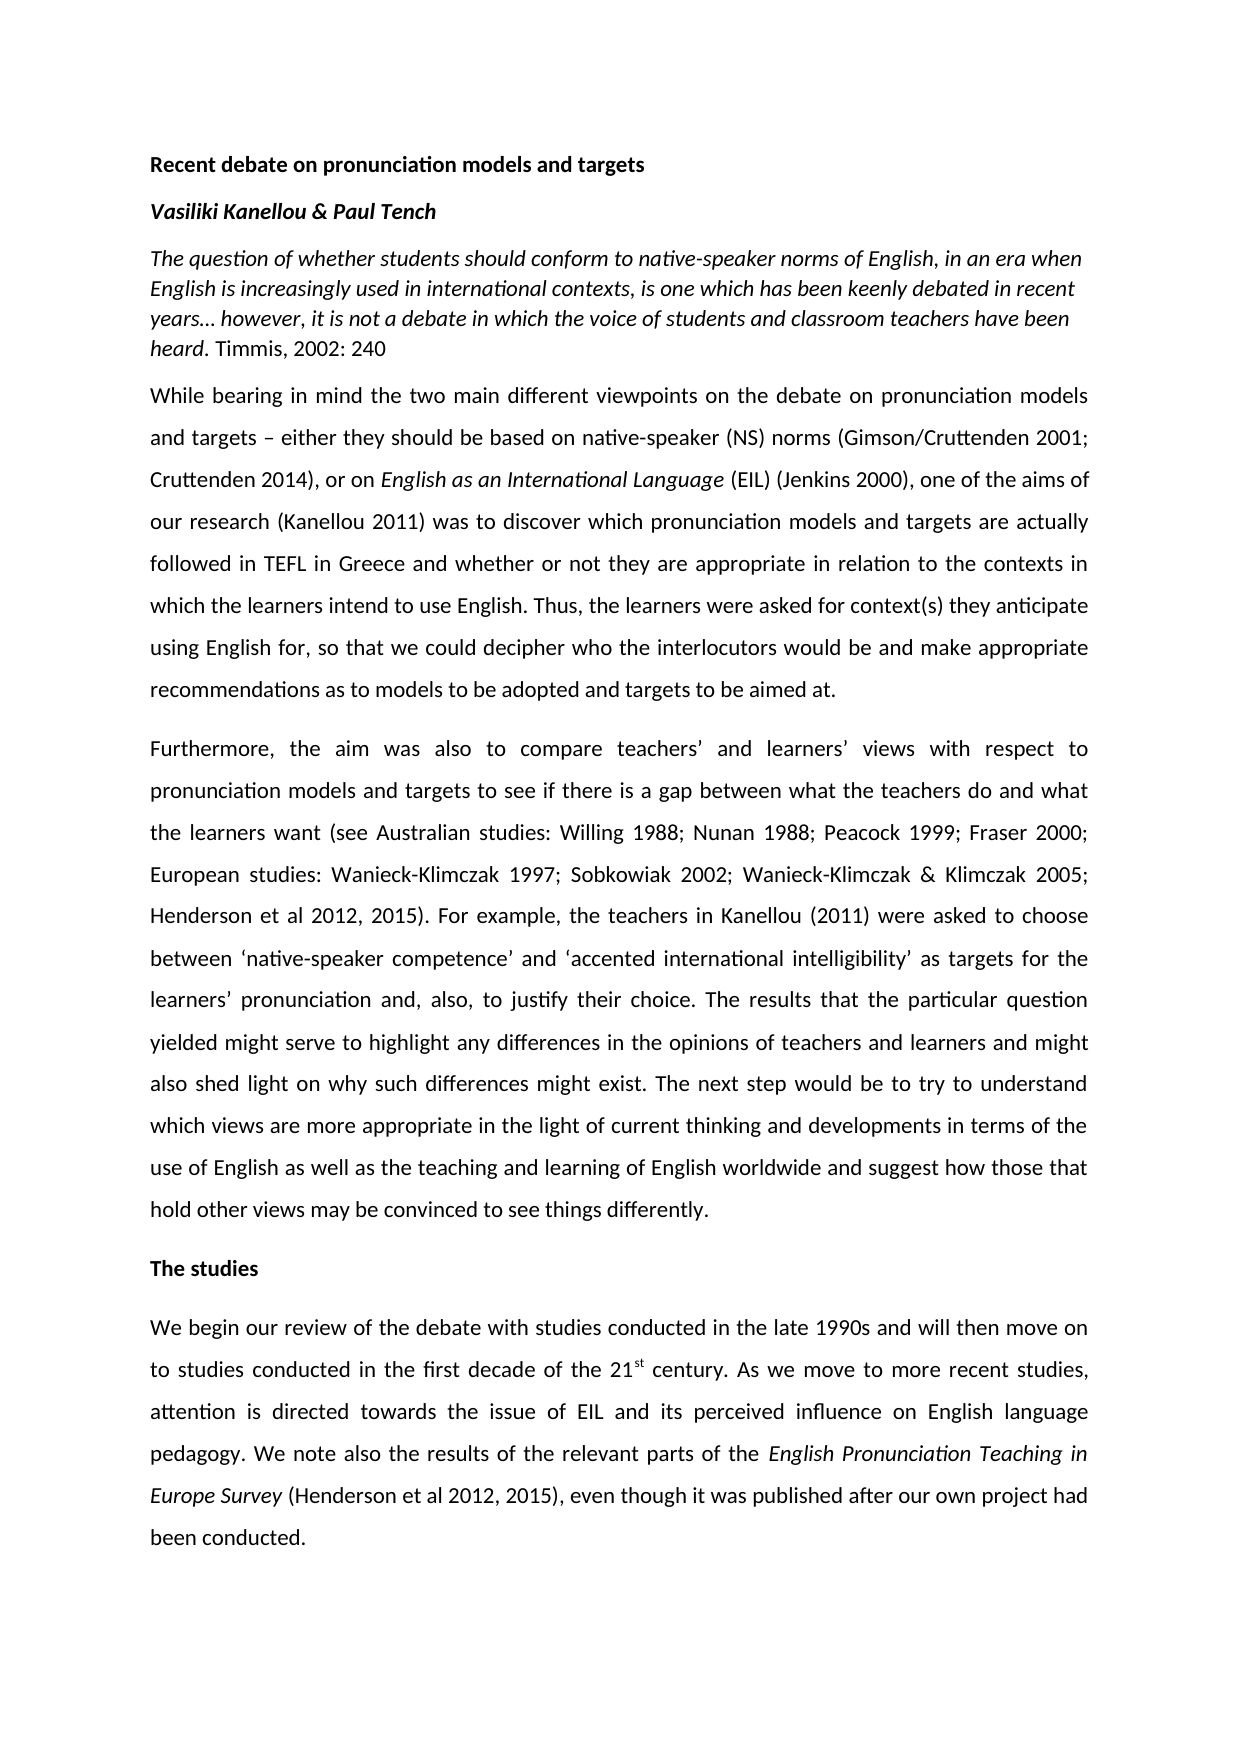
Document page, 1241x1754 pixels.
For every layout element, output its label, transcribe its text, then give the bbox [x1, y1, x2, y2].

text We begin our review of the debate with studies conducted in the late 1990s and will then move on to studies conducted in the first decade of the 21st century. As we move to more recent studies, attention is directed towards the issue of EIL and its perceived influence on English language pedagogy. We note also the results of the relevant parts of the English Pronunciation Teaching in Europe Survey (Henderson et al 2012, 2015), even though it was published after our own project had been conducted. [150, 1313, 1090, 1551]
text Vasiliki Kanellou & Paul Tench [150, 197, 1090, 225]
text Furthermore, the aim was also to compare teachers’ and learners’ views with respect to pronunciation models and targets to see if there is a gap between what the teachers do and what the learners want (see Australian studies: Willing 1988; Nunan 1988; Peacock 1999; Fraser 2000; European studies: Wanieck-Klimczak 1997; Sobkowiak 2002; Wanieck-Klimczak & Klimczak 2005; Henderson et al 2012, 2015). For example, the teachers in Kanellou (2011) were asked to choose between ‘native-speaker competence’ and ‘accented international intelligibility’ as targets for the learners’ pronunciation and, also, to justify their choice. The results that the particular question yielded might serve to highlight any differences in the opinions of teachers and learners and might also shed light on why such differences might exist. The next step would be to try to understand which views are more appropriate in the light of current thinking and developments in terms of the use of English as well as the teaching and learning of English worldwide and suggest how those that hold other views may be convinced to see things differently. [150, 734, 1090, 1223]
text The question of whether students should conform to native-speaker norms of English, in an era when English is increasingly used in international contexts, is one which has been keenly debated in recent years… however, it is not a debate in which the voice of students and classroom teachers have been heard. Timmis, 2002: 240 [150, 244, 1090, 362]
text The studies [150, 1254, 1090, 1282]
text While bearing in mind the two main different viewpoints on the debate on pronunciation models and targets – either they should be based on native-speaker (NS) norms (Gimson/Cruttenden 2001; Cruttenden 2014), or on English as an International Language (EIL) (Jenkins 2000), one of the aims of our research (Kanellou 2011) was to discover which pronunciation models and targets are actually followed in TEFL in Greece and whether or not they are appropriate in relation to the contexts in which the learners intend to use English. Thus, the learners were asked for context(s) they anticipate using English for, so that we could decipher who the interlocutors would be and make appropriate recommendations as to models to be adopted and targets to be aimed at. [150, 381, 1090, 703]
text Recent debate on pronunciation models and targets [150, 150, 1090, 178]
